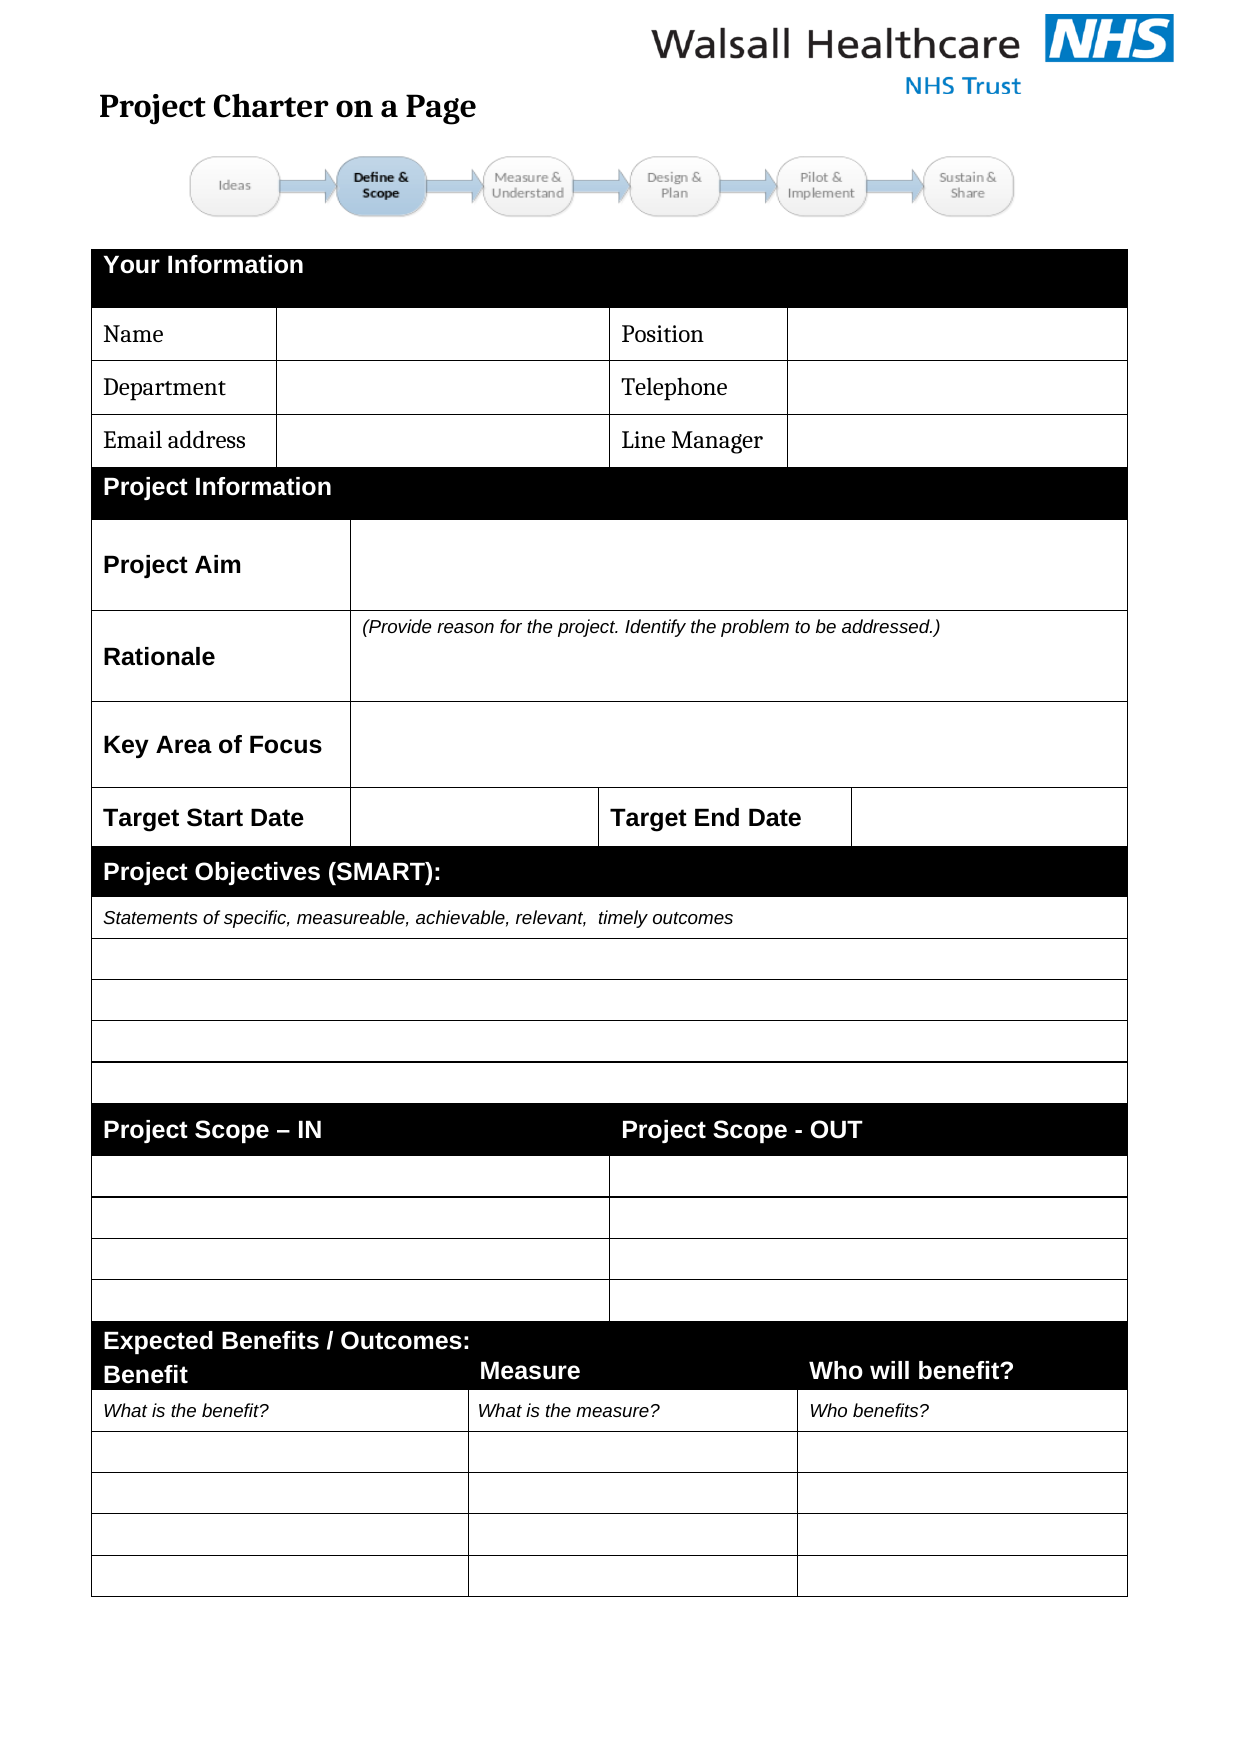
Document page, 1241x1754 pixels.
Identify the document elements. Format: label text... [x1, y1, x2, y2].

table_cell [469, 1432, 797, 1472]
table_cell Who benefits? [798, 1390, 1127, 1431]
table_cell Project Scope - OUT [610, 1104, 1127, 1155]
table_cell [277, 415, 609, 467]
table_cell [92, 939, 1127, 979]
table_cell [92, 1514, 468, 1555]
table_cell [92, 1432, 468, 1472]
table_cell Benefit [92, 1356, 468, 1389]
table_cell [469, 1514, 797, 1555]
table_cell [92, 1063, 1127, 1103]
table_cell Name [92, 308, 276, 360]
table_cell [92, 1280, 609, 1321]
table_cell Project Aim [92, 520, 350, 610]
table_cell [644, 847, 1127, 896]
table_cell [92, 1556, 468, 1596]
table_cell (Provide reason for the project. Identify the problem to be addressed.) [351, 611, 1127, 701]
table_cell [351, 702, 1127, 787]
table_cell [610, 1239, 1127, 1279]
table_cell Key Area of Focus [92, 702, 350, 787]
table_cell Department [92, 361, 276, 413]
table_cell [798, 1556, 1127, 1596]
table_cell [92, 1198, 609, 1238]
table_cell [92, 1021, 1127, 1061]
table_cell [92, 980, 1127, 1020]
table_cell [788, 361, 1127, 413]
table_cell Rationale [92, 611, 350, 701]
table_cell Statements of specific, measureable, achievable, relevant, timely outcomes [92, 897, 1127, 937]
table_cell Expected Benefits / Outcomes: [92, 1322, 1127, 1355]
table_cell Who will benefit? [798, 1356, 1127, 1389]
table_cell Target Start Date [92, 788, 350, 846]
table_cell Measure [469, 1356, 797, 1389]
table_cell Target End Date [599, 788, 851, 846]
table_cell [92, 1473, 468, 1513]
table_cell What is the benefit? [92, 1390, 468, 1431]
table_cell [798, 1432, 1127, 1472]
table_cell [852, 788, 1127, 846]
table_cell [610, 1280, 1127, 1321]
table_cell Position [610, 308, 787, 360]
table_cell Line Manager [610, 415, 787, 467]
table_cell [92, 1239, 609, 1279]
table_cell [92, 1156, 609, 1196]
table_cell [610, 1198, 1127, 1238]
table_cell Project Objectives (SMART): [92, 847, 643, 896]
table_cell [469, 1556, 797, 1596]
table_cell [469, 1473, 797, 1513]
table_header Your Information [92, 250, 1127, 307]
picture [651, 14, 1174, 88]
table_cell [788, 415, 1127, 467]
table_cell Project Information [92, 468, 1127, 519]
table_cell [277, 361, 609, 413]
table_cell [351, 520, 1127, 610]
table_cell [798, 1514, 1127, 1555]
table_cell Email address [92, 415, 276, 467]
table_cell [610, 1156, 1127, 1196]
table_cell What is the measure? [469, 1390, 797, 1431]
table_cell [798, 1473, 1127, 1513]
table_cell Telephone [610, 361, 787, 413]
table_cell Project Scope – IN [92, 1104, 609, 1155]
table_cell [351, 788, 598, 846]
table_cell [788, 308, 1127, 360]
text Project Charter on a Page [99, 88, 1240, 126]
table_cell [277, 308, 609, 360]
